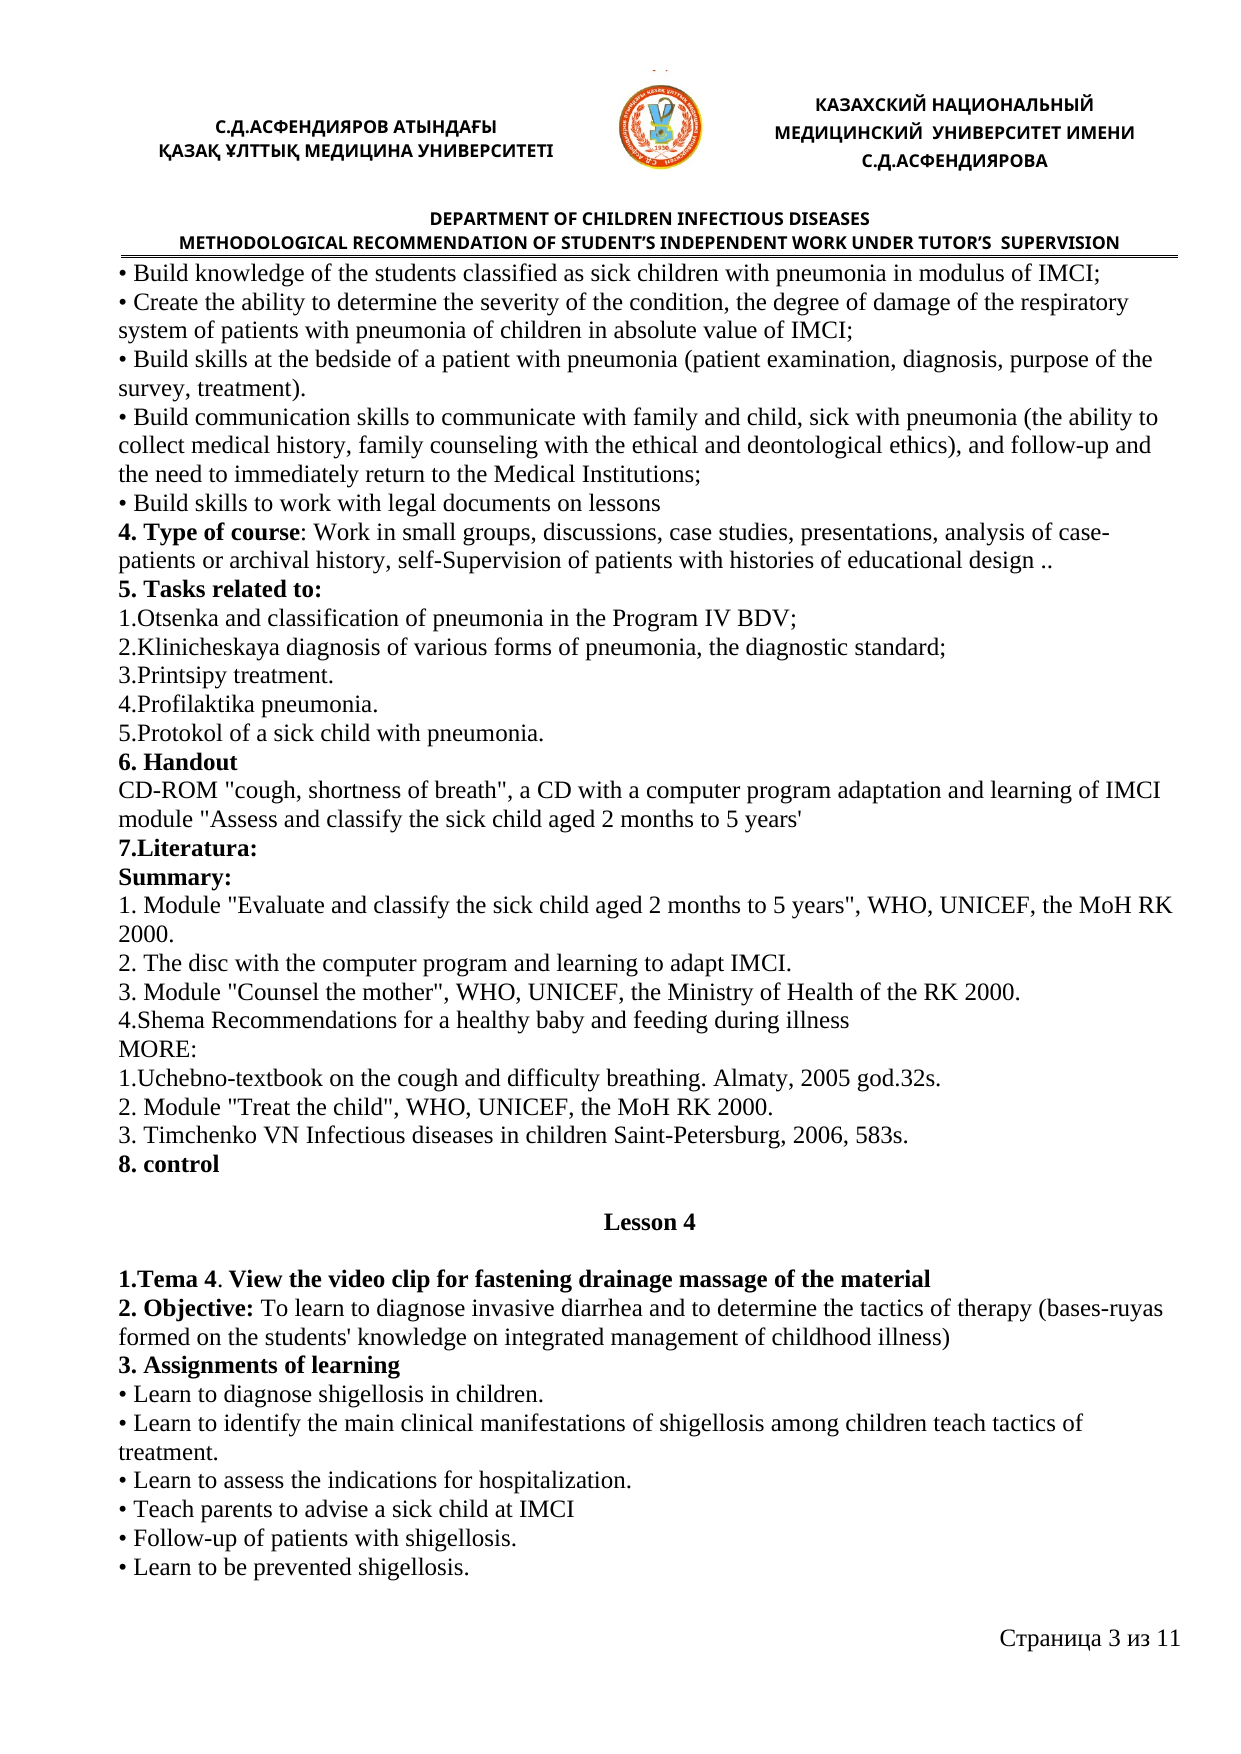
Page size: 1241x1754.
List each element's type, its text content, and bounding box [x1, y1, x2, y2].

text Lesson 4 [118, 1207, 1181, 1236]
text • Learn to diagnose shigellosis in children. [118, 1379, 1181, 1408]
text 1.Uchebno-textbook on the cough and difficulty breathing. Almaty, 2005 god.32s. [118, 1063, 1181, 1092]
text 1.Otsenka and classification of pneumonia in the Program IV BDV; [118, 603, 1181, 632]
text 1. Module "Evaluate and classify the sick child aged 2 months to 5 years", WHO, UNICEF, the MoH RK 2000. [118, 891, 1181, 948]
text 1.Tema 4. View the video clip for fastening drainage massage of the material [118, 1264, 1181, 1293]
text 2.Klinicheskaya diagnosis of various forms of pneumonia, the diagnostic standard; [118, 632, 1181, 661]
text • Learn to identify the main clinical manifestations of shigellosis among children teach tactics of treatment. [118, 1408, 1181, 1466]
text • Follow-up of patients with shigellosis. [118, 1523, 1181, 1552]
text 6. Handout [118, 747, 1181, 776]
text 3. Timchenko VN Infectious diseases in children Saint-Petersburg, 2006, 583s. [118, 1121, 1181, 1149]
text MORE: [118, 1034, 1181, 1063]
text 4.Shema Recommendations for a healthy baby and feeding during illness [118, 1006, 1181, 1034]
text • Learn to assess the indications for hospitalization. [118, 1466, 1181, 1494]
text 2. Objective: To learn to diagnose invasive diarrhea and to determine the tactics of therapy (bases-ruyas formed on the students' knowledge on integrated management of childhood illness) [118, 1293, 1181, 1351]
text 2. Module "Treat the child", WHO, UNICEF, the MoH RK 2000. [118, 1092, 1181, 1121]
text • Learn to be prevented shigellosis. [118, 1552, 1181, 1581]
text • Create the ability to determine the severity of the condition, the degree of damage of the respiratory system of patients with pneumonia of children in absolute value of IMCI; [118, 287, 1181, 344]
picture [606, 70, 715, 182]
text • Build skills at the bedside of a patient with pneumonia (patient examination, diagnosis, purpose of the survey, treatment). [118, 344, 1181, 402]
text 3.Printsipy treatment. [118, 661, 1181, 689]
text 3. Module "Counsel the mother", WHO, UNICEF, the Ministry of Health of the RK 2000. [118, 977, 1181, 1006]
text • Build skills to work with legal documents on lessons [118, 488, 1181, 517]
text 5. Tasks related to: [118, 574, 1181, 603]
text CD-ROM "cough, shortness of breath", a CD with a computer program adaptation and learning of IMCI module "Assess and classify the sick child aged 2 months to 5 years' [118, 776, 1181, 833]
text • Teach parents to advise a sick child at IMCI [118, 1494, 1181, 1523]
text Summary: [118, 862, 1181, 891]
text 4.Profilaktika pneumonia. [118, 689, 1181, 718]
text 2. The disc with the computer program and learning to adapt IMCI. [118, 948, 1181, 977]
text • Build knowledge of the students classified as sick children with pneumonia in modulus of IMCI; [118, 158, 1181, 287]
text 5.Protokol of a sick child with pneumonia. [118, 718, 1181, 747]
text 7.Literatura: [118, 833, 1181, 862]
text 3. Assignments of learning [118, 1351, 1181, 1379]
text 8. control [118, 1149, 1181, 1178]
text • Build communication skills to communicate with family and child, sick with pneumonia (the ability to collect medical history, family counseling with the ethical and deontological ethics), and follow-up and the need to immediately return to the Medical Institutions; [118, 402, 1181, 488]
text 4. Type of course: Work in small groups, discussions, case studies, presentations, analysis of case-patients or archival history, self-Supervision of patients with histories of educational design .. [118, 517, 1181, 574]
